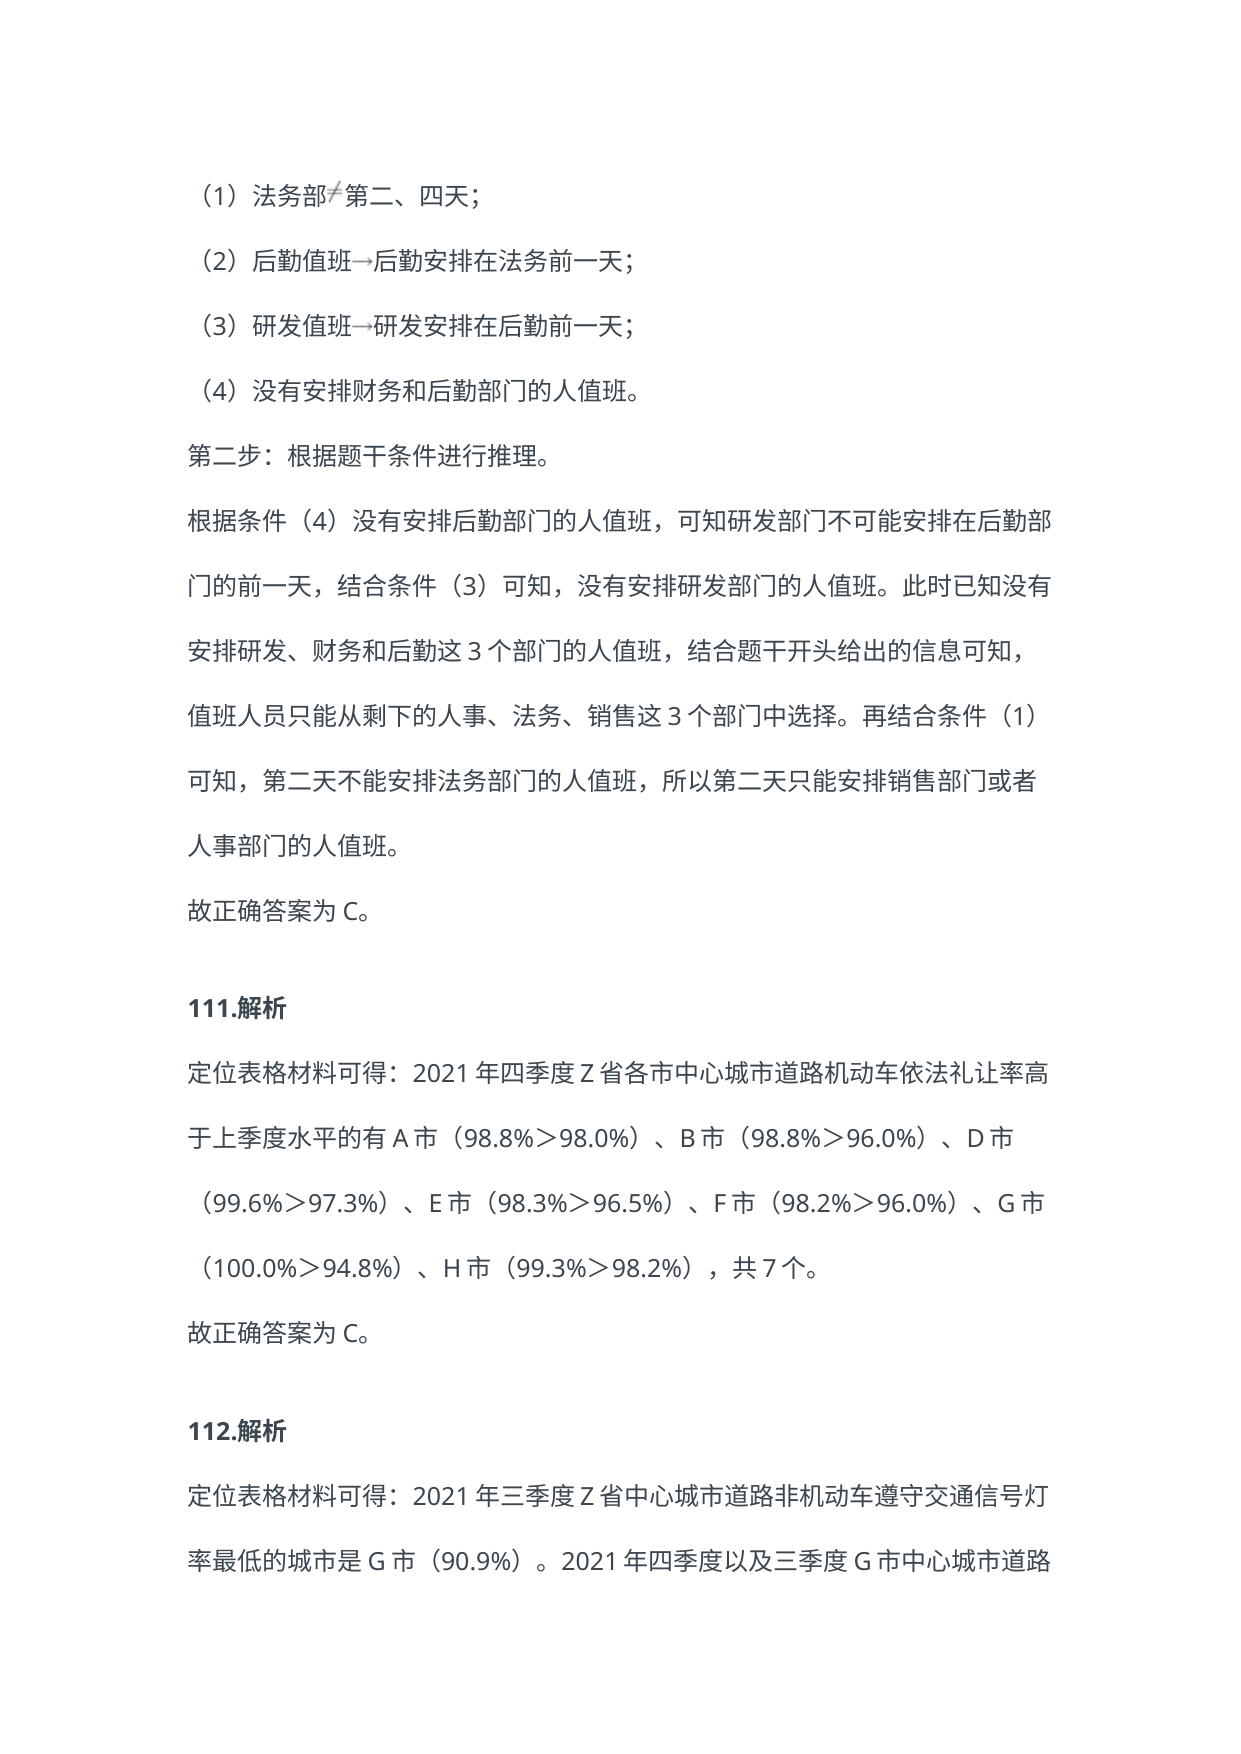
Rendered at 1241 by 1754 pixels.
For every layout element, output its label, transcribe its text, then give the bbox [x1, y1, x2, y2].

subtitle 111.解析 [187, 974, 1015, 1039]
text 第二步：根据题干条件进行推理。 [187, 422, 1053, 487]
text 故正确答案为C。 [187, 877, 1053, 942]
text 故正确答案为C。 [187, 1299, 1053, 1364]
text （2）后勤值班后勤安排在法务前一天； [187, 227, 1053, 292]
text （1）法务部第二、四天； [187, 162, 1053, 227]
text 定位表格材料可得：2021年四季度Z省各市中心城市道路机动车依法礼让率高于上季度水平的有A市（98.8%＞98.0%）、B市（98.8%＞96.0%）、D市（99.6%＞97.3%）、E市（98.3%＞96.5%）、F市（98.2%＞96.0%）、G市（100.0%＞94.8%）、H市（99.3%＞98.2%），共7个。 [187, 1039, 1053, 1299]
text （4）没有安排财务和后勤部门的人值班。 [187, 357, 1053, 422]
picture [351, 321, 374, 336]
picture [351, 256, 374, 271]
text （3）研发值班研发安排在后勤前一天； [187, 292, 1053, 357]
picture [326, 178, 344, 206]
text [187, 1462, 1053, 1592]
text 根据条件（4）没有安排后勤部门的人值班，可知研发部门不可能安排在后勤部门的前一天，结合条件（3）可知，没有安排研发部门的人值班。此时已知没有安排研发、财务和后勤这3个部门的人值班，结合题干开头给出的信息可知，值班人员只能从剩下的人事、法务、销售这3个部门中选择。再结合条件（1）可知，第二天不能安排法务部门的人值班，所以第二天只能安排销售部门或者人事部门的人值班。 [187, 487, 1053, 877]
subtitle 112.解析 [187, 1397, 1015, 1462]
